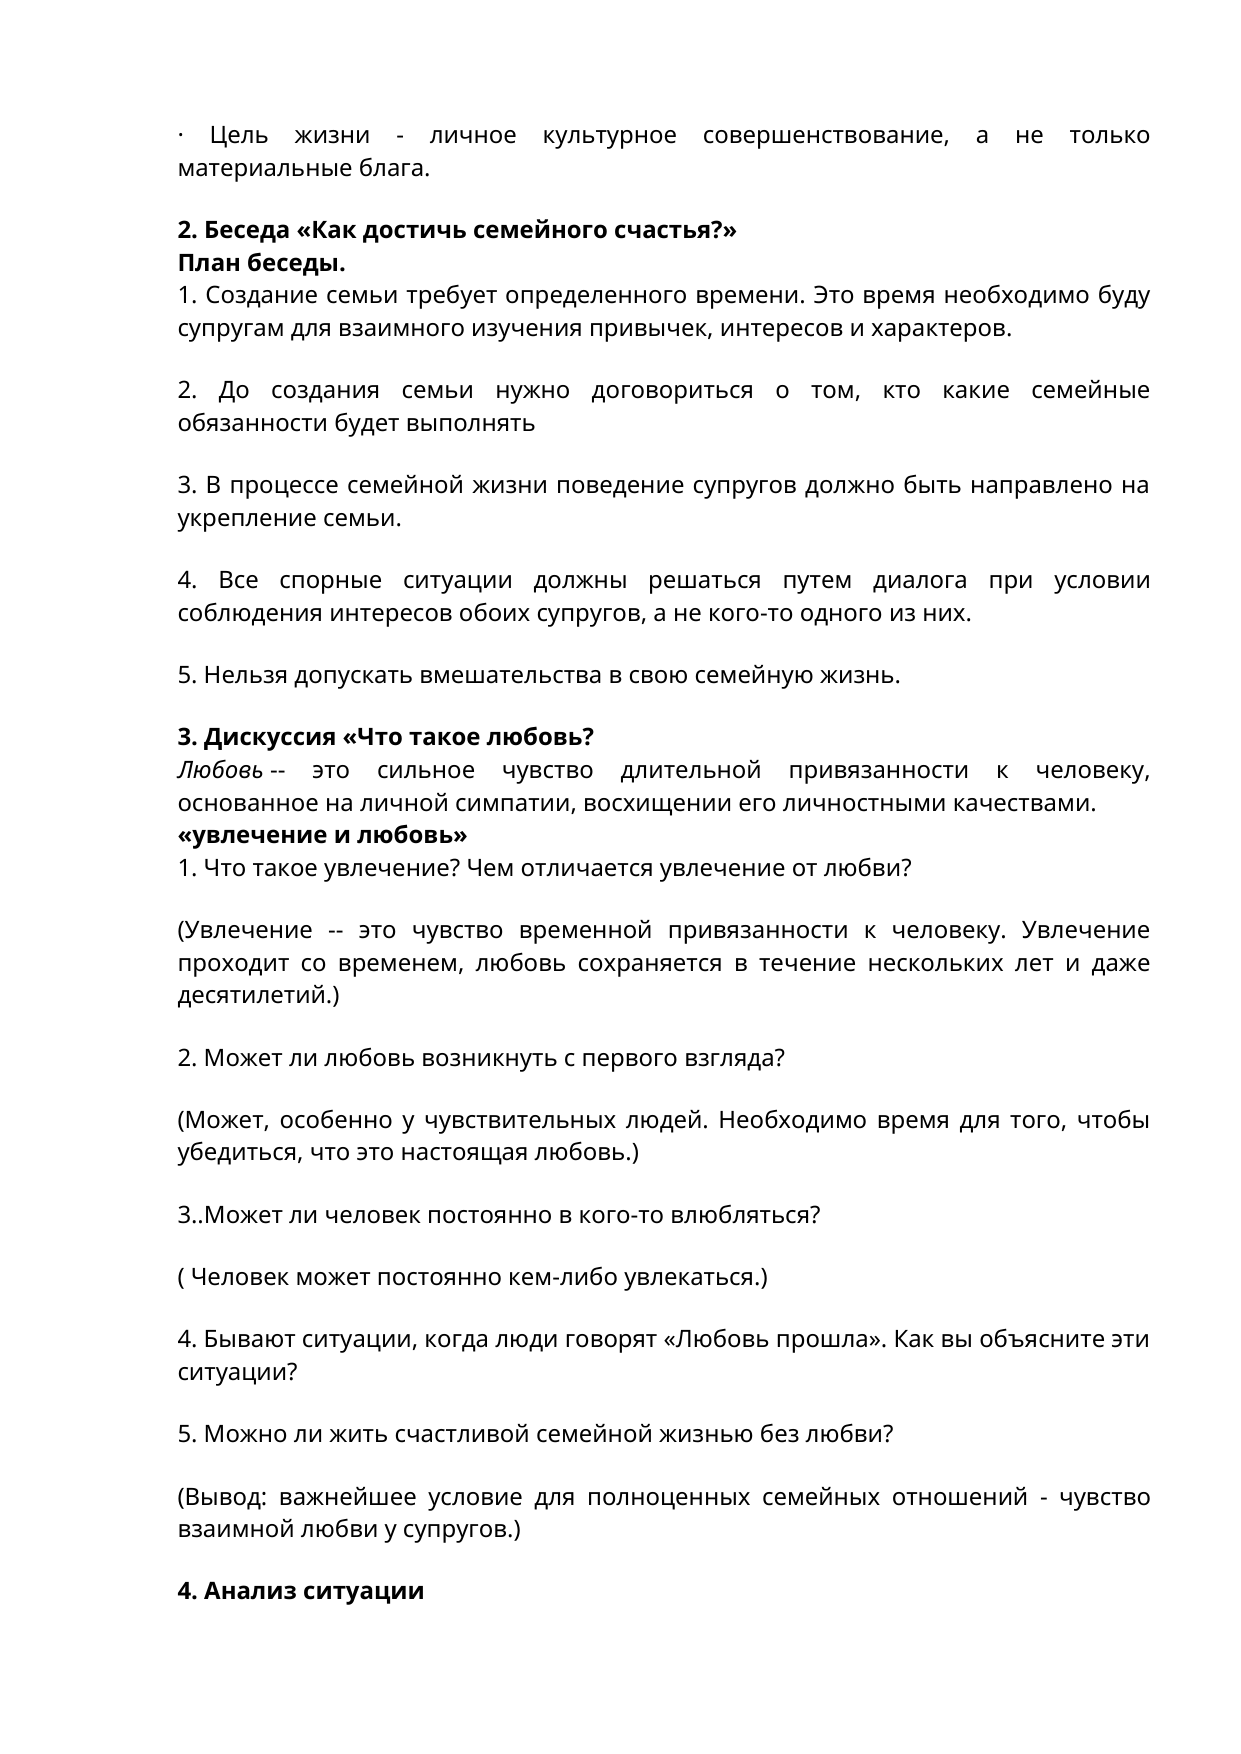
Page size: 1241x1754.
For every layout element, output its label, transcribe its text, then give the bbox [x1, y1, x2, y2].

text (Вывод: важнейшее условие для полноценных семейных отношений - чувство взаимной любви у супругов.) [177, 1479, 1152, 1544]
text 5. Нельзя допускать вмешательства в свою семейную жизнь. [177, 658, 1152, 690]
text 2. Может ли любовь возникнуть с первого взгляда? [177, 1040, 1152, 1073]
text План беседы. [177, 246, 1152, 278]
text Любовь -- это сильное чувство длительной привязанности к человеку, основанное на личной симпатии, восхищении его личностными качествами. [177, 753, 1152, 818]
text 4. Анализ ситуации [177, 1574, 1152, 1607]
text 2. До создания семьи нужно договориться о том, кто какие семейные обязанности будет выполнять [177, 373, 1152, 438]
text (Может, особенно у чувствительных людей. Необходимо время для того, чтобы убедиться, что это настоящая любовь.) [177, 1103, 1152, 1168]
text 3. Дискуссия «Что такое любовь? [177, 720, 1152, 753]
text 5. Можно ли жить счастливой семейной жизнью без любви? [177, 1417, 1152, 1449]
text 3..Может ли человек постоянно в кого-то влюбляться? [177, 1197, 1152, 1230]
text 4. Бывают ситуации, когда люди говорят «Любовь прошла». Как вы объясните эти ситуации? [177, 1322, 1152, 1387]
text 1. Что такое увлечение? Чем отличается увлечение от любви? [177, 851, 1152, 883]
text 2. Беседа «Как достичь семейного счастья?» [177, 213, 1152, 246]
text 3. В процессе семейной жизни поведение супругов должно быть направлено на укрепление семьи. [177, 468, 1152, 533]
text 4. Все спорные ситуации должны решаться путем диалога при условии соблюдения интересов обоих супругов, а не кого-то одного из них. [177, 563, 1152, 628]
text «увлечение и любовь» [177, 818, 1152, 851]
text ( Человек может постоянно кем-либо увлекаться.) [177, 1260, 1152, 1292]
text 1. Создание семьи требует определенного времени. Это время необходимо буду супругам для взаимного изучения привычек, интересов и характеров. [177, 278, 1152, 343]
text (Увлечение -- это чувство временной привязанности к человеку. Увлечение проходит со временем, любовь сохраняется в течение нескольких лет и даже десятилетий.) [177, 913, 1152, 1011]
text · Цель жизни - личное культурное совершенствование, а не только материальные блага. [177, 118, 1152, 183]
